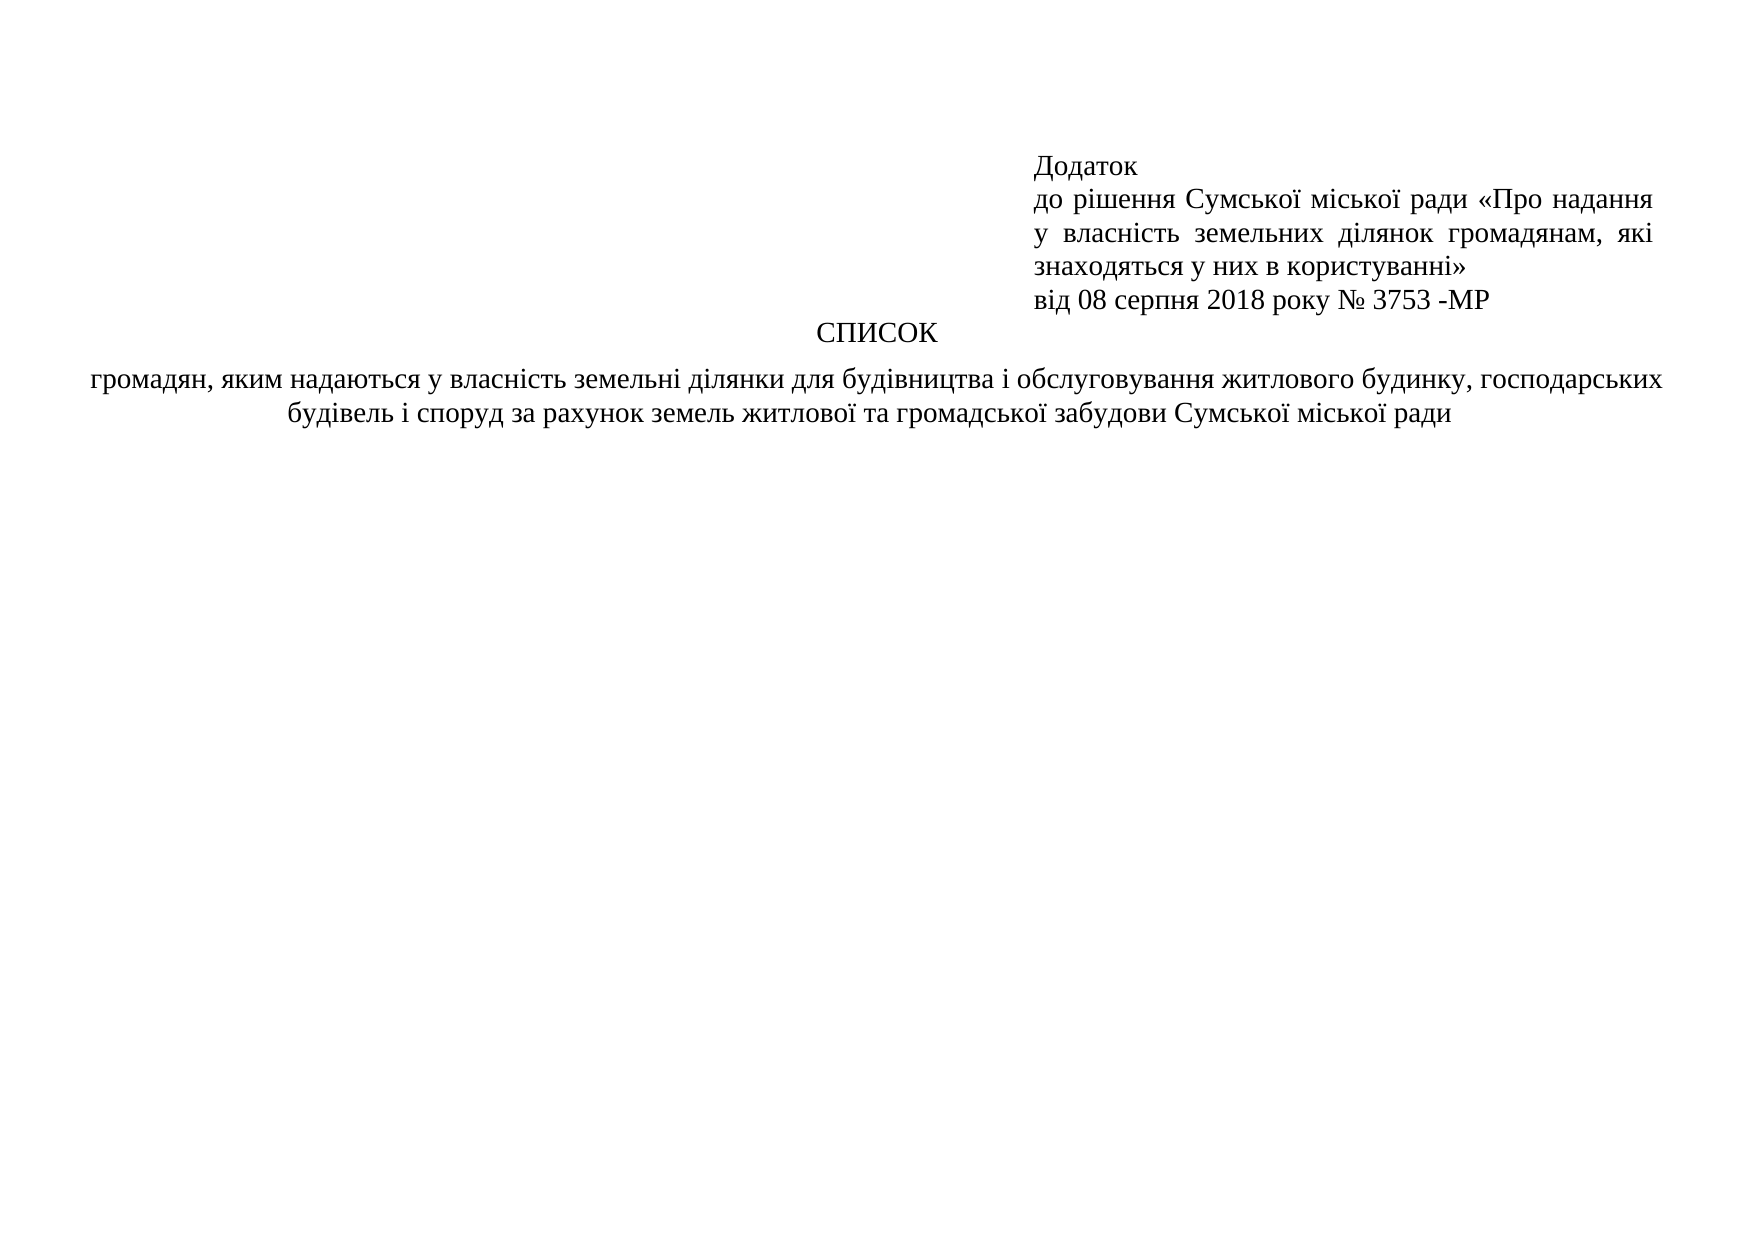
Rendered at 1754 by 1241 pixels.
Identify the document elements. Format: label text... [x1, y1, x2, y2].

text громадян, яким надаються у власність земельні ділянки для будівництва і обслуговування житлового будинку, господарських будівель і споруд за рахунок земель житлової та громадської забудови Сумської міської ради [89, 361, 1665, 428]
text від 08 серпня 2018 року № 3753 -МР [1034, 282, 1654, 315]
text до рішення Сумської міської ради «Про надання у власність земельних ділянок громадянам, які знаходяться у них в користуванні» [1034, 181, 1654, 282]
text Додаток [1034, 148, 1654, 181]
text СПИСОК [89, 315, 1665, 349]
